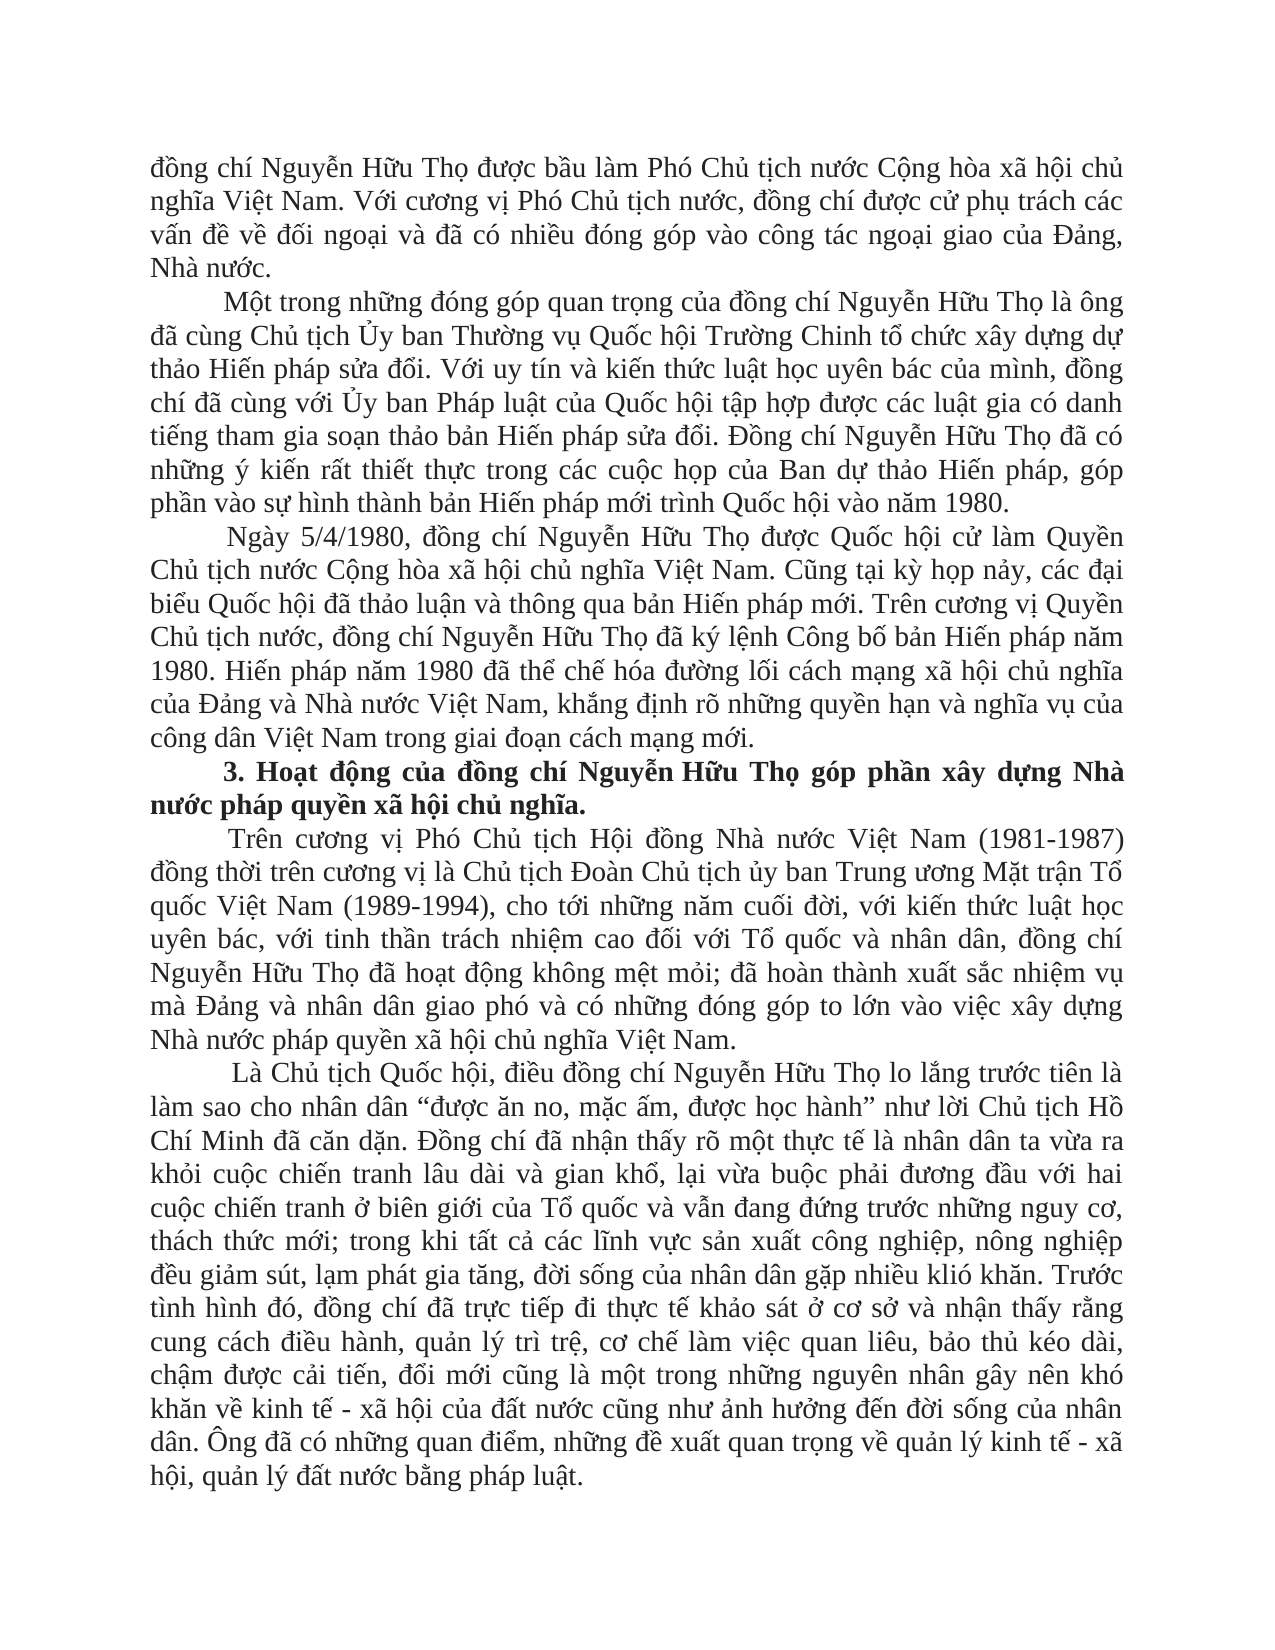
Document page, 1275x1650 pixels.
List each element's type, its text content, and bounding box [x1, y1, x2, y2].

text Một trong những đóng góp quan trọng của đồng chí Nguyễn Hữu Thọ là ông đã cùng Chủ tịch Ủy ban Thường vụ Quốc hội Trường Chinh tổ chức xây dựng dự thảo Hiến pháp sửa đổi. Với uy tín và kiến thức luật học uyên bác của mình, đồng chí đã cùng với Ủy ban Pháp luật của Quốc hội tập hợp được các luật gia có danh tiếng tham gia soạn thảo bản Hiến pháp sửa đổi. Đồng chí Nguyễn Hữu Thọ đã có những ý kiến rất thiết thực trong các cuộc họp của Ban dự thảo Hiến pháp, góp phần vào sự hình thành bản Hiến pháp mới trình Quốc hội vào năm 1980. [150, 284, 1125, 519]
text Ngày 5/4/1980, đồng chí Nguyễn Hữu Thọ được Quốc hội cử làm Quyền Chủ tịch nước Cộng hòa xã hội chủ nghĩa Việt Nam. Cũng tại kỳ họp nảy, các đại biểu Quốc hội đã thảo luận và thông qua bản Hiến pháp mới. Trên cương vị Quyền Chủ tịch nước, đồng chí Nguyễn Hữu Thọ đã ký lệnh Công bố bản Hiến pháp năm 1980. Hiến pháp năm 1980 đã thể chế hóa đường lối cách mạng xã hội chủ nghĩa của Đảng và Nhà nước Việt Nam, khắng định rõ những quyền hạn và nghĩa vụ của công dân Việt Nam trong giai đoạn cách mạng mới. [150, 519, 1125, 754]
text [150, 150, 1125, 284]
text Là Chủ tịch Quốc hội, điều đồng chí Nguyễn Hữu Thọ lo lắng trước tiên là làm sao cho nhân dân “được ăn no, mặc ấm, được học hành” như lời Chủ tịch Hồ Chí Minh đã căn dặn. Đồng chí đã nhận thấy rõ một thực tế là nhân dân ta vừa ra khỏi cuộc chiến tranh lâu dài và gian khổ, lại vừa buộc phải đương đầu với hai cuộc chiến tranh ở biên giới của Tổ quốc và vẫn đang đứng trước những nguy cơ, thách thức mới; trong khi tất cả các lĩnh vực sản xuất công nghiệp, nông nghiệp đều giảm sút, lạm phát gia tăng, đời sống của nhân dân gặp nhiều klió khăn. Trước tình hình đó, đồng chí đã trực tiếp đi thực tế khảo sát ở cơ sở và nhận thấy rằng cung cách điều hành, quản lý trì trệ, cơ chế làm việc quan liêu, bảo thủ kéo dài, chậm được cải tiến, đổi mới cũng là một trong những nguyên nhân gây nên khó khăn về kinh tế - xã hội của đất nước cũng như ảnh hưởng đến đời sống của nhân dân. Ông đã có những quan điểm, những đề xuất quan trọng về quản lý kinh tế - xã hội, quản lý đất nước bằng pháp luật. [150, 1056, 1125, 1492]
text 3. Hoạt động của đồng chí Nguyễn Hữu Thọ góp phần xây dựng Nhà nước pháp quyền xã hội chủ nghĩa. [150, 754, 1125, 821]
text Trên cương vị Phó Chủ tịch Hội đồng Nhà nước Việt Nam (1981-1987) đồng thời trên cương vị là Chủ tịch Đoàn Chủ tịch ủy ban Trung ương Mặt trận Tổ quốc Việt Nam (1989-1994), cho tới những năm cuối đời, với kiến thức luật học uyên bác, với tinh thần trách nhiệm cao đối với Tổ quốc và nhân dân, đồng chí Nguyễn Hữu Thọ đã hoạt động không mệt mỏi; đã hoàn thành xuất sắc nhiệm vụ mà Đảng và nhân dân giao phó và có những đóng góp to lớn vào việc xây dựng Nhà nước pháp quyền xã hội chủ nghĩa Việt Nam. [150, 821, 1125, 1056]
